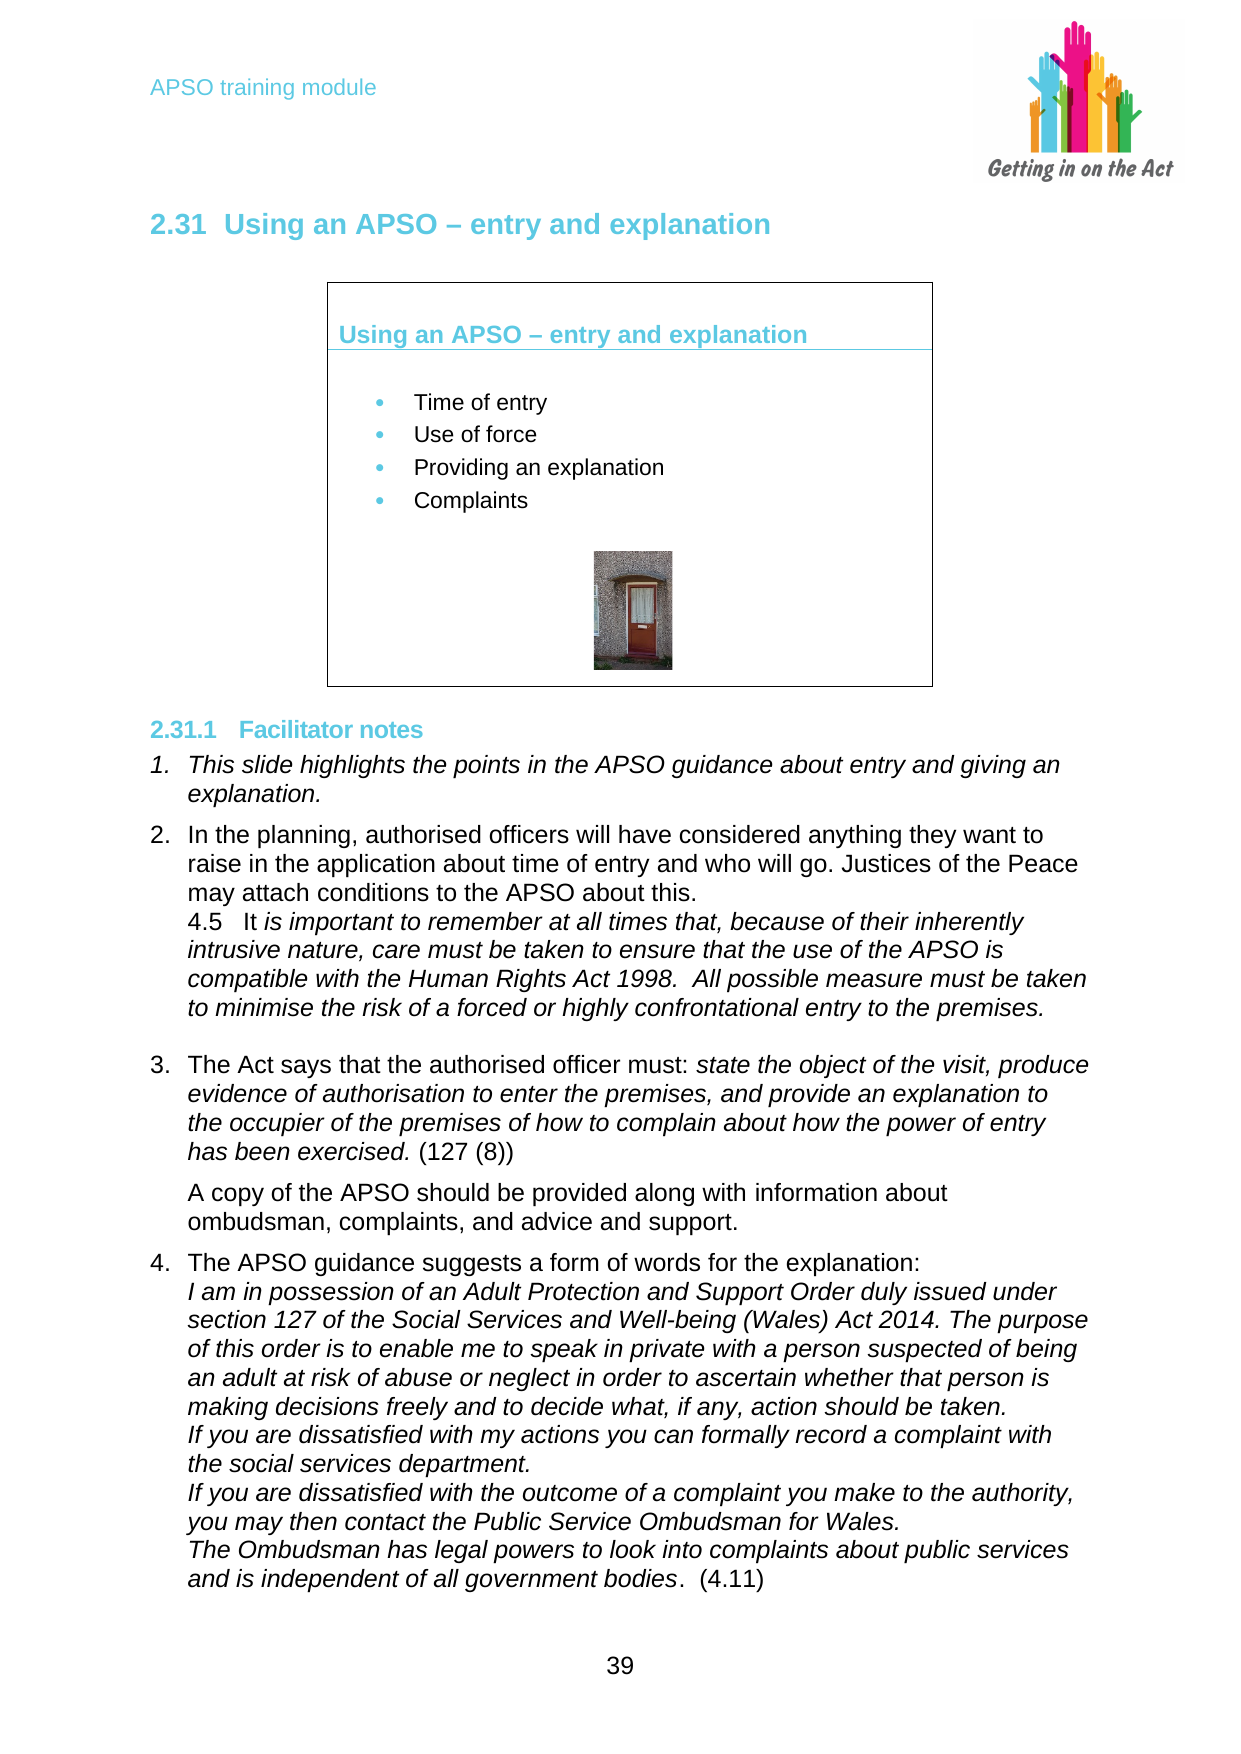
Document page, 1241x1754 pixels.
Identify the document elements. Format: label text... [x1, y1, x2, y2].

list I am in possession of an Adult Protection and Support Order duly issued under section 127 of the Social Services and Well-being (Wales) Act 2014. The purpose of this order is to enable me to speak in private with a person suspected of being an adult at risk of abuse or neglect in order to ascertain whether that person is making decisions freely and to decide what, if any, action should be taken. [187, 1277, 1090, 1421]
list 4.5 It is important to remember at all times that, because of their inherently intrusive nature, care must be taken to ensure that the use of the APSO is compatible with the Human Rights Act 1998. All possible measure must be taken to minimise the risk of a forced or highly confrontational entry to the premises. [187, 907, 1090, 1022]
picture [593, 551, 673, 670]
picture [972, 19, 1185, 186]
list A copy of the APSO should be provided along with information about ombudsman, complaints, and advice and support. [187, 1178, 1090, 1236]
list The Act says that the authorised officer must: state the object of the visit, produce evidence of authorisation to enter the premises, and provide an explanation to the occupier of the premises of how to complain about how the power of entry has been exercised. (127 (8)) [150, 1051, 1090, 1166]
table_cell Time of entry Use of force Providing an explanation Complaints [328, 350, 932, 686]
list If you are dissatisfied with my actions you can formally record a complaint with the social services department. [187, 1421, 1090, 1478]
subtitle Facilitator notes [150, 716, 1090, 744]
list In the planning, authorised officers will have considered anything they want to raise in the application about time of entry and who will go. Justices of the Peace may attach conditions to the APSO about this. [150, 821, 1090, 907]
list The APSO guidance suggests a form of words for the explanation: [150, 1248, 1090, 1277]
list If you are dissatisfied with the outcome of a complaint you make to the authority, you may then contact the Public Service Ombudsman for Wales. The Ombudsman has legal powers to look into complaints about public services and is independent of all government bodies. (4.11) [187, 1478, 1090, 1593]
subtitle Using an APSO – entry and explanation [150, 207, 1090, 240]
list This slide highlights the points in the APSO guidance about entry and giving an explanation. [150, 751, 1090, 808]
table_header Using an APSO – entry and explanation [328, 283, 932, 349]
